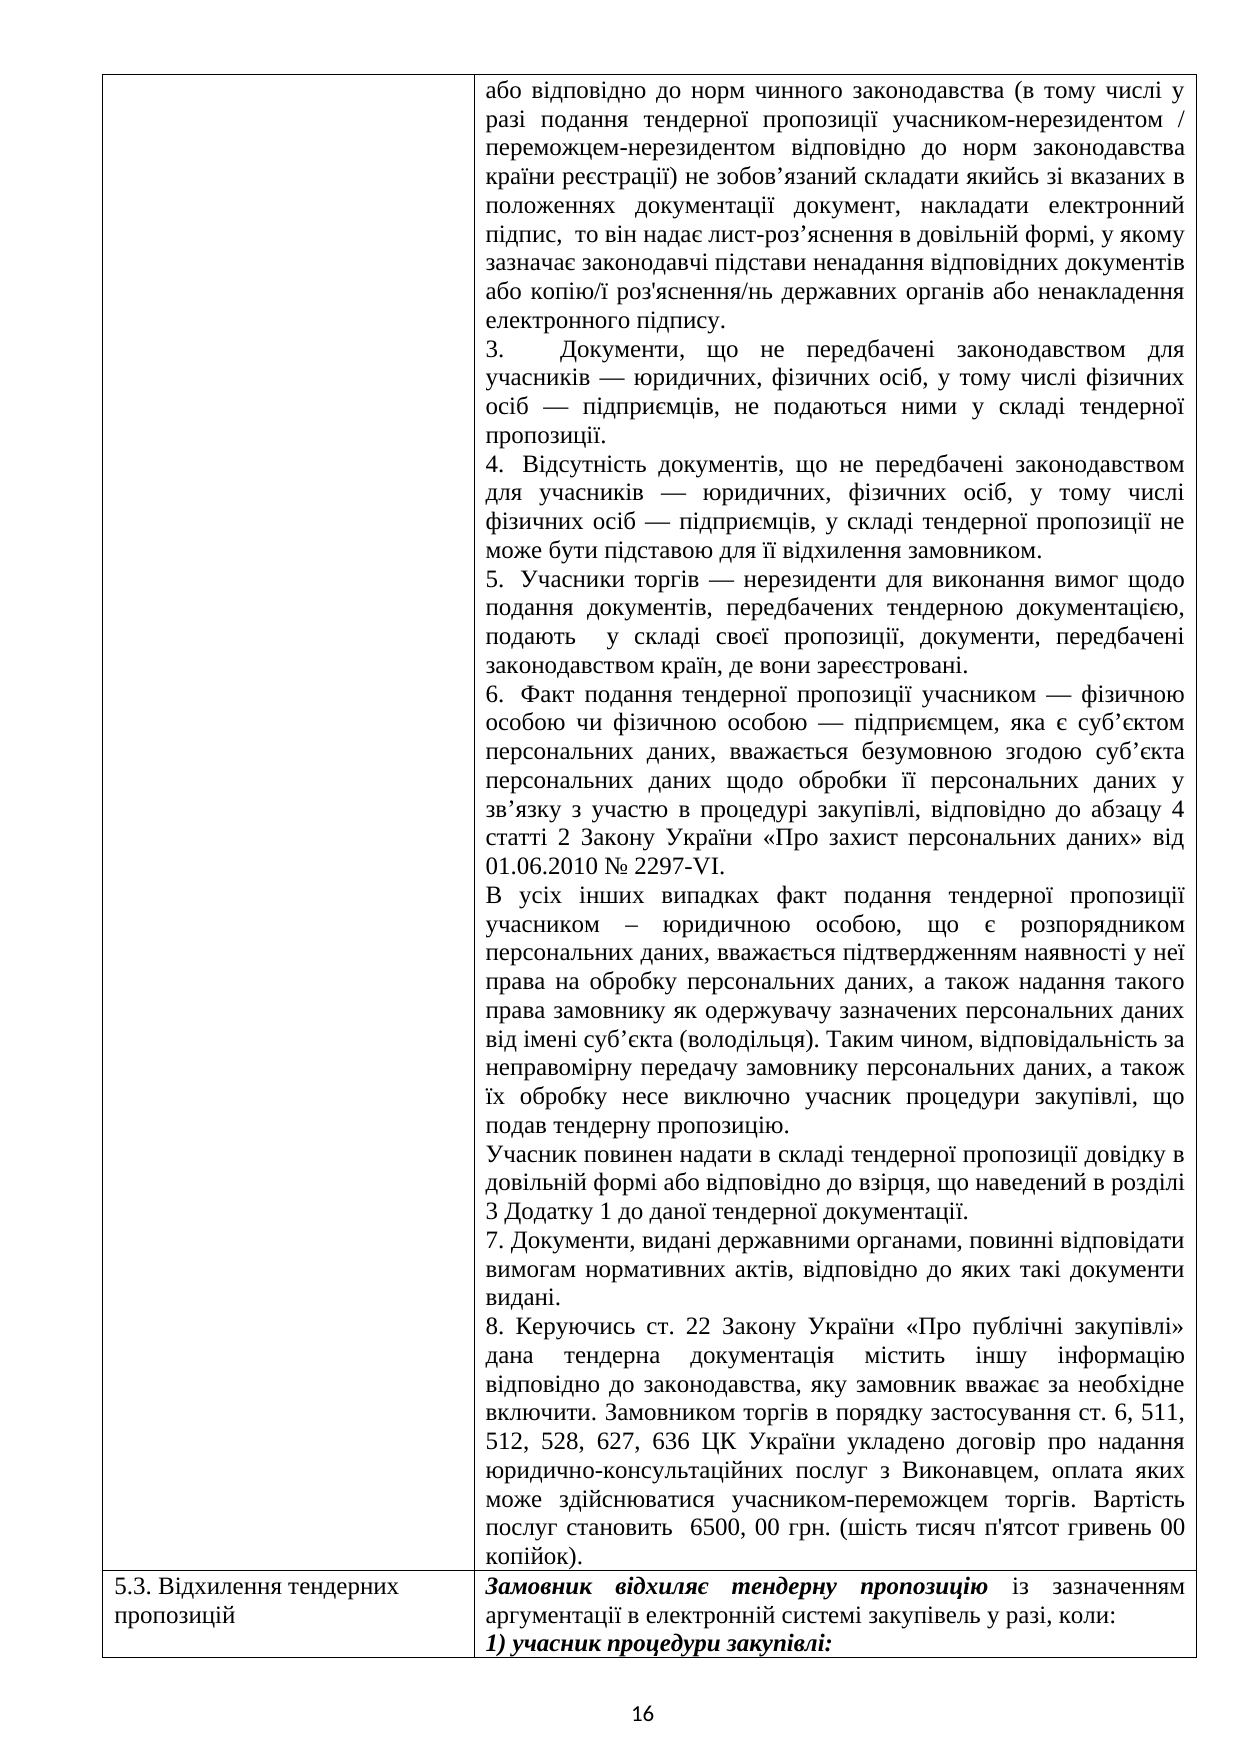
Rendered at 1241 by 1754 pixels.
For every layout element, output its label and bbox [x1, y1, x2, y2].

table_cell [103, 75, 474, 1570]
table_cell [475, 75, 1196, 1570]
table_cell [103, 1571, 474, 1657]
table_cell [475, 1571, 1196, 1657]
